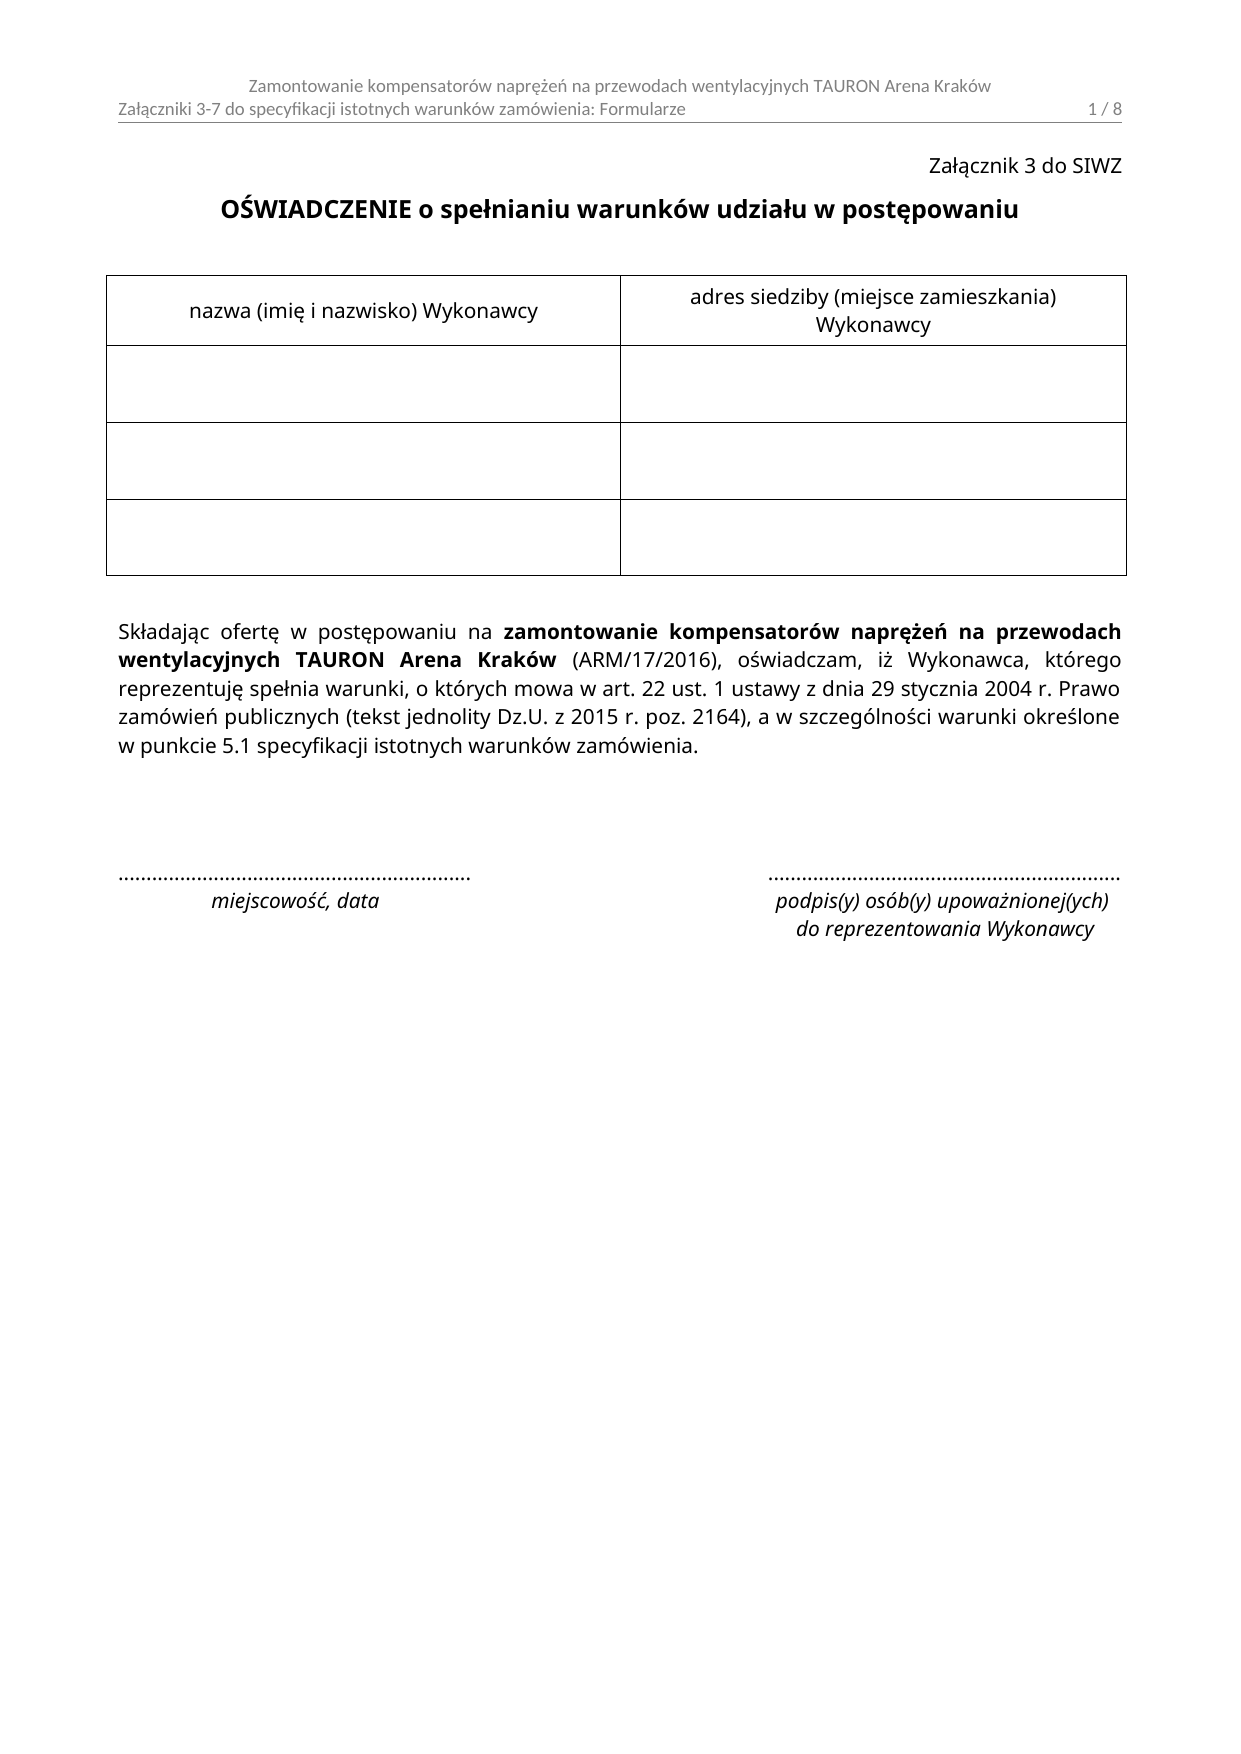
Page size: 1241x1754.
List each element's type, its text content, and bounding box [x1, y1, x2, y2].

table_header nazwa (imię i nazwisko) Wykonawcy [107, 276, 620, 345]
text miejscowość, data podpis(y) osób(y) upoważnionej(ych) [118, 886, 1122, 914]
text do reprezentowania Wykonawcy [118, 914, 1122, 943]
text OŚWIADCZENIE o spełnianiu warunków udziału w postępowaniu [118, 192, 1122, 226]
table_cell [621, 346, 1126, 422]
table_cell [107, 346, 620, 422]
table_cell [621, 423, 1126, 498]
text Załącznik 3 do SIWZ [118, 151, 1122, 179]
table_cell [621, 500, 1126, 575]
table_cell [107, 500, 620, 575]
table_cell [107, 423, 620, 498]
text Składając ofertę w postępowaniu na zamontowanie kompensatorów naprężeń na przewodach wentylacyjnych TAURON Arena Kraków (ARM/17/2016), oświadczam, iż Wykonawca, którego reprezentuję spełnia warunki, o których mowa w art. 22 ust. 1 ustawy z dnia 29 stycznia 2004 r. Prawo zamówień publicznych (tekst jednolity Dz.U. z 2015 r. poz. 2164), a w szczególności warunki określone w punkcie 5.1 specyfikacji istotnych warunków zamówienia. [118, 617, 1122, 759]
table_header adres siedziby (miejsce zamieszkania) Wykonawcy [621, 276, 1126, 345]
